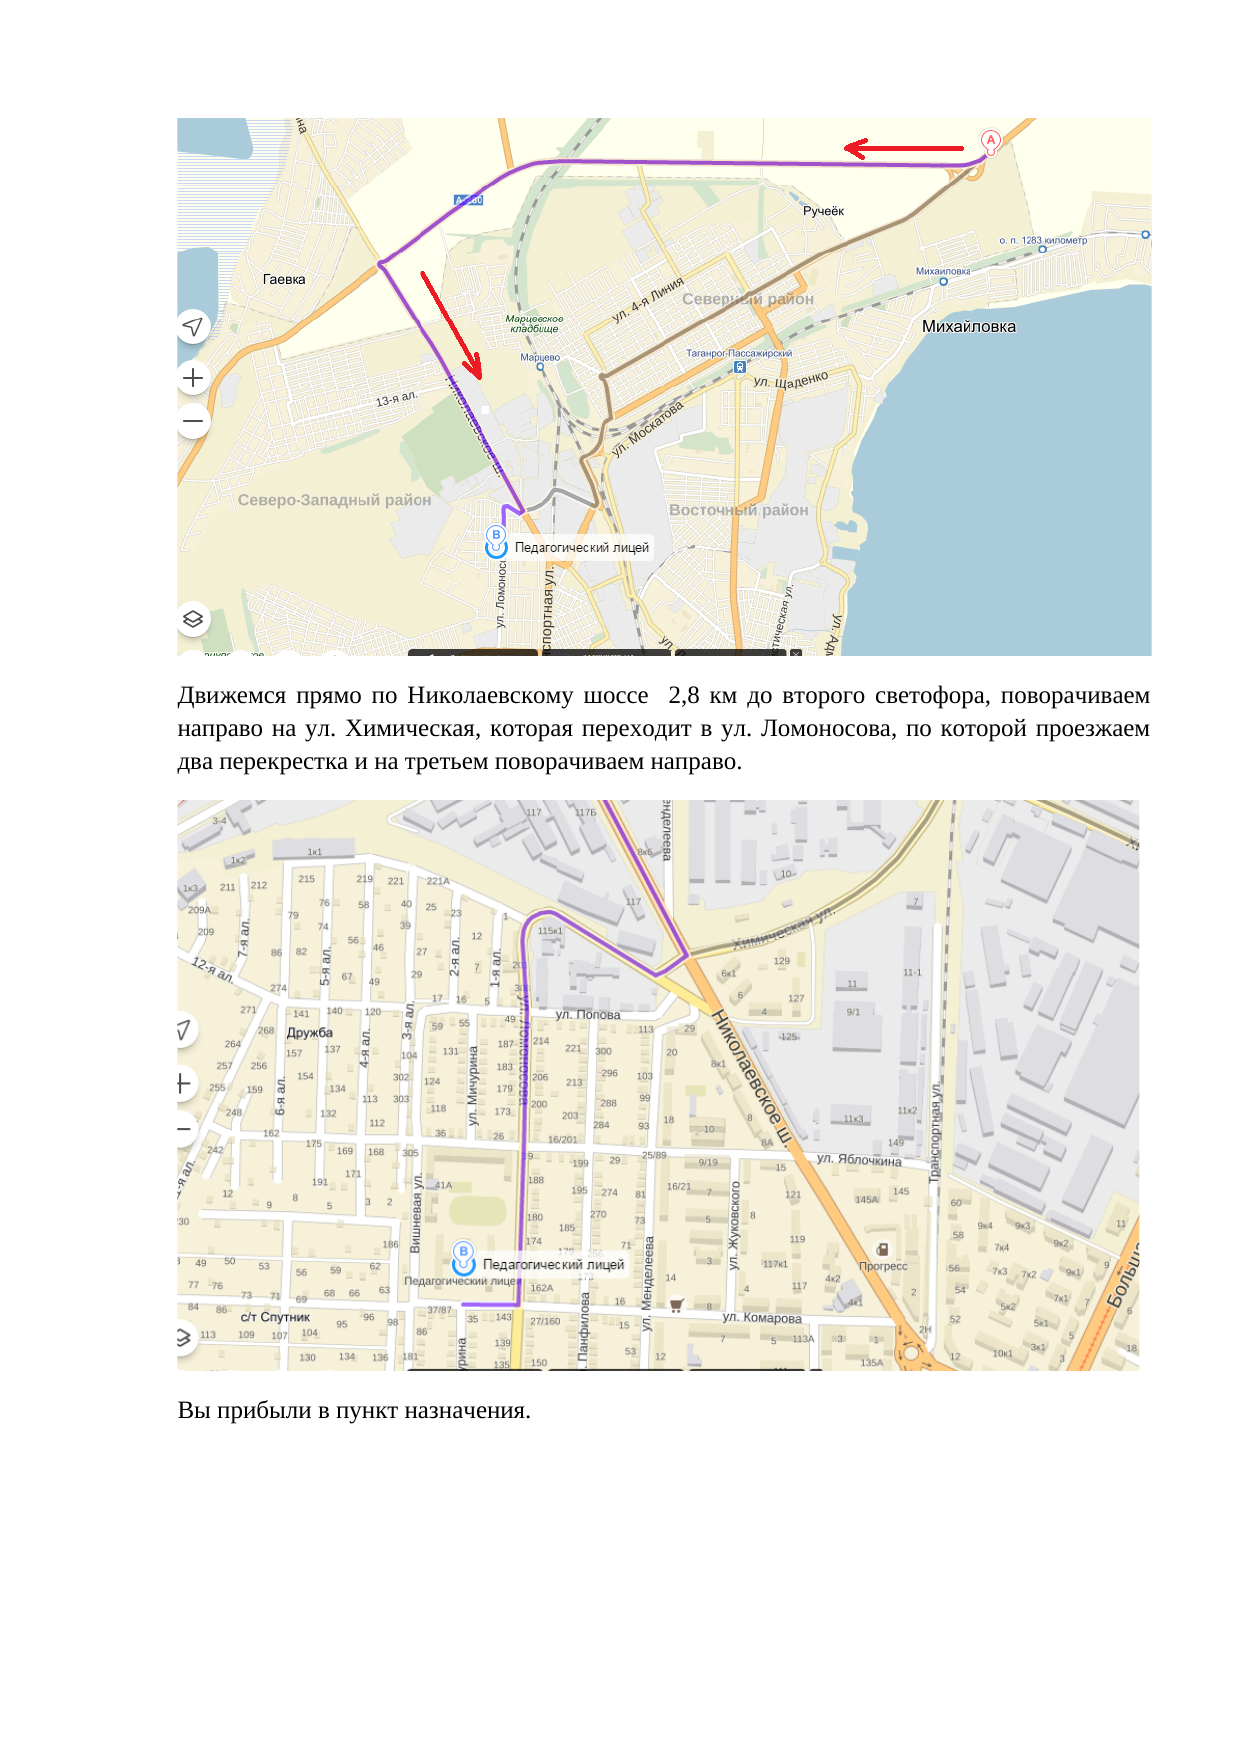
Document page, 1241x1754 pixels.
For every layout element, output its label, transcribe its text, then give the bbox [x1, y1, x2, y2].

text Вы прибыли в пункт назначения. [177, 1395, 1152, 1424]
text Движемся прямо по Николаевскому шоссе 2,8 км до второго светофора, поворачиваем направо на ул. Химическая, которая переходит в ул. Ломоносова, по которой проезжаем два перекрестка и на третьем поворачиваем направо. [177, 680, 1152, 775]
picture [177, 118, 1152, 656]
picture [177, 800, 1140, 1371]
